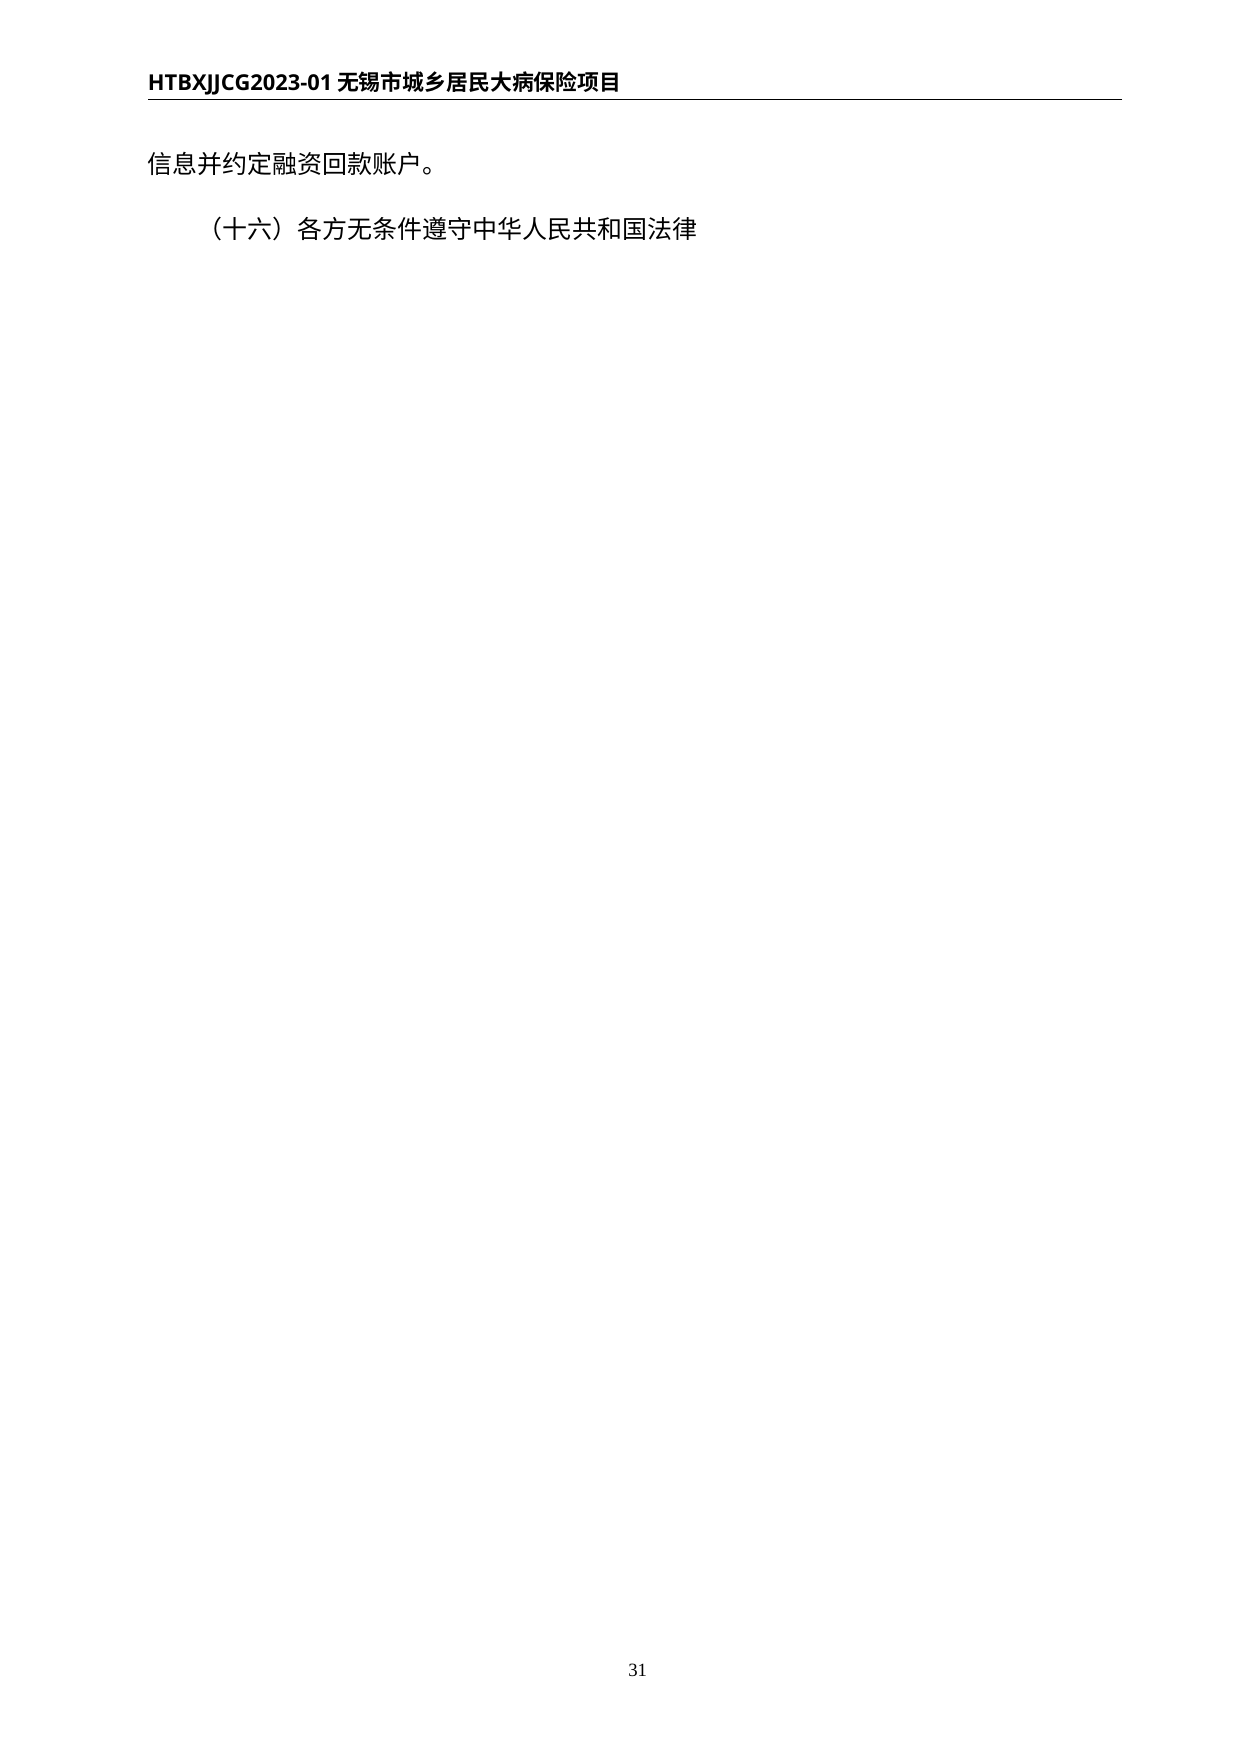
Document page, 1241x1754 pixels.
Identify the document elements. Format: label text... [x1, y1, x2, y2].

text （十六）各方无条件遵守中华人民共和国法律 [148, 196, 1122, 261]
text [148, 131, 1122, 196]
